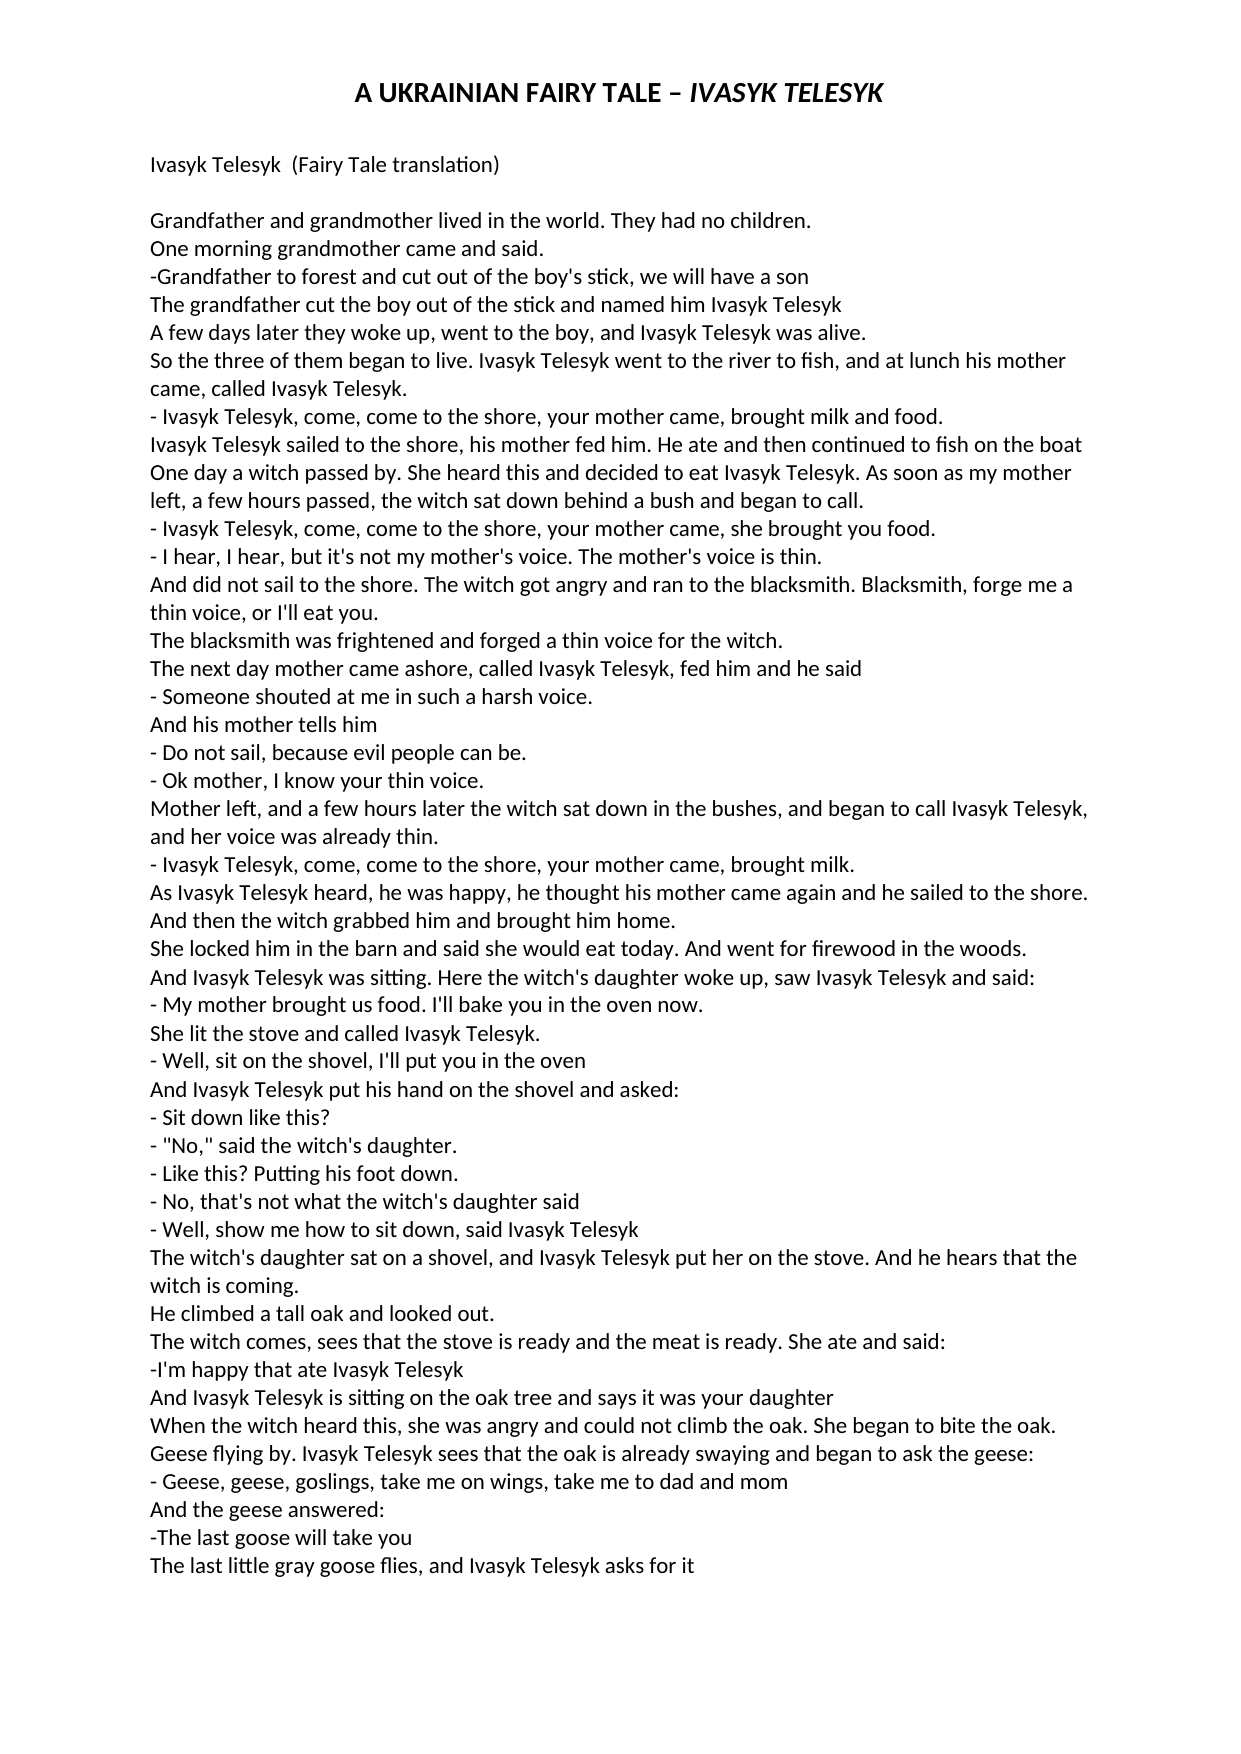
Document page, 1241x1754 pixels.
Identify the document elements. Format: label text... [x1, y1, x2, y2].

text - My mother brought us food. I'll bake you in the oven now. [150, 991, 1090, 1019]
text One morning grandmother came and said. [150, 234, 1090, 262]
text And his mother tells him [150, 710, 1090, 738]
text - Do not sail, because evil people can be. [150, 738, 1090, 766]
text And did not sail to the shore. The witch got angry and ran to the blacksmith. Blacksmith, forge me a thin voice, or I'll eat you. [150, 570, 1090, 626]
text - Ivasyk Telesyk, come, come to the shore, your mother came, brought milk and food. [150, 402, 1090, 430]
text -I'm happy that ate Ivasyk Telesyk [150, 1355, 1090, 1383]
text The blacksmith was frightened and forged a thin voice for the witch. [150, 626, 1090, 654]
text - No, that's not what the witch's daughter said [150, 1187, 1090, 1215]
text A few days later they woke up, went to the boy, and Ivasyk Telesyk was alive. [150, 318, 1090, 346]
text -The last goose will take you [150, 1523, 1090, 1551]
text - Well, sit on the shovel, I'll put you in the oven [150, 1047, 1090, 1075]
text Ivasyk Telesyk (Fairy Tale translation) [150, 150, 1090, 178]
text The grandfather cut the boy out of the stick and named him Ivasyk Telesyk [150, 290, 1090, 318]
text Geese flying by. Ivasyk Telesyk sees that the oak is already swaying and began to ask the geese: [150, 1439, 1090, 1467]
text As Ivasyk Telesyk heard, he was happy, he thought his mother came again and he sailed to the shore. And then the witch grabbed him and brought him home. [150, 878, 1090, 934]
text - Ivasyk Telesyk, come, come to the shore, your mother came, brought milk. [150, 851, 1090, 878]
text - "No," said the witch's daughter. [150, 1131, 1090, 1159]
text The witch's daughter sat on a shovel, and Ivasyk Telesyk put her on the stove. And he hears that the witch is coming. [150, 1243, 1090, 1299]
text - Like this? Putting his foot down. [150, 1159, 1090, 1187]
text And the geese answered: [150, 1495, 1090, 1523]
text - Sit down like this? [150, 1103, 1090, 1131]
text And Ivasyk Telesyk is sitting on the oak tree and says it was your daughter [150, 1383, 1090, 1411]
text When the witch heard this, she was angry and could not climb the oak. She began to bite the oak. [150, 1411, 1090, 1439]
text He climbed a tall oak and looked out. [150, 1299, 1090, 1327]
text She lit the stove and called Ivasyk Telesyk. [150, 1019, 1090, 1047]
text One day a witch passed by. She heard this and decided to eat Ivasyk Telesyk. As soon as my mother left, a few hours passed, the witch sat down behind a bush and began to call. [150, 458, 1090, 514]
text - Geese, geese, goslings, take me on wings, take me to dad and mom [150, 1467, 1090, 1495]
text And Ivasyk Telesyk was sitting. Here the witch's daughter woke up, saw Ivasyk Telesyk and said: [150, 963, 1090, 991]
text Mother left, and a few hours later the witch sat down in the bushes, and began to call Ivasyk Telesyk, and her voice was already thin. [150, 794, 1090, 851]
text - Ivasyk Telesyk, come, come to the shore, your mother came, she brought you food. [150, 514, 1090, 542]
text And Ivasyk Telesyk put his hand on the shovel and asked: [150, 1075, 1090, 1103]
text - Ok mother, I know your thin voice. [150, 766, 1090, 794]
text The last little gray goose flies, and Ivasyk Telesyk asks for it [150, 1551, 1090, 1579]
text The next day mother came ashore, called Ivasyk Telesyk, fed him and he said [150, 654, 1090, 682]
text Grandfather and grandmother lived in the world. They had no children. [150, 206, 1090, 234]
text Ivasyk Telesyk sailed to the shore, his mother fed him. He ate and then continued to fish on the boat [150, 430, 1090, 458]
text -Grandfather to forest and cut out of the boy's stick, we will have a son [150, 262, 1090, 290]
text - I hear, I hear, but it's not my mother's voice. The mother's voice is thin. [150, 542, 1090, 570]
text - Someone shouted at me in such a harsh voice. [150, 682, 1090, 710]
text - Well, show me how to sit down, said Ivasyk Telesyk [150, 1215, 1090, 1243]
text She locked him in the barn and said she would eat today. And went for firewood in the woods. [150, 934, 1090, 963]
text So the three of them began to live. Ivasyk Telesyk went to the river to fish, and at lunch his mother came, called Ivasyk Telesyk. [150, 346, 1090, 402]
text The witch comes, sees that the stove is ready and the meat is ready. She ate and said: [150, 1327, 1090, 1355]
